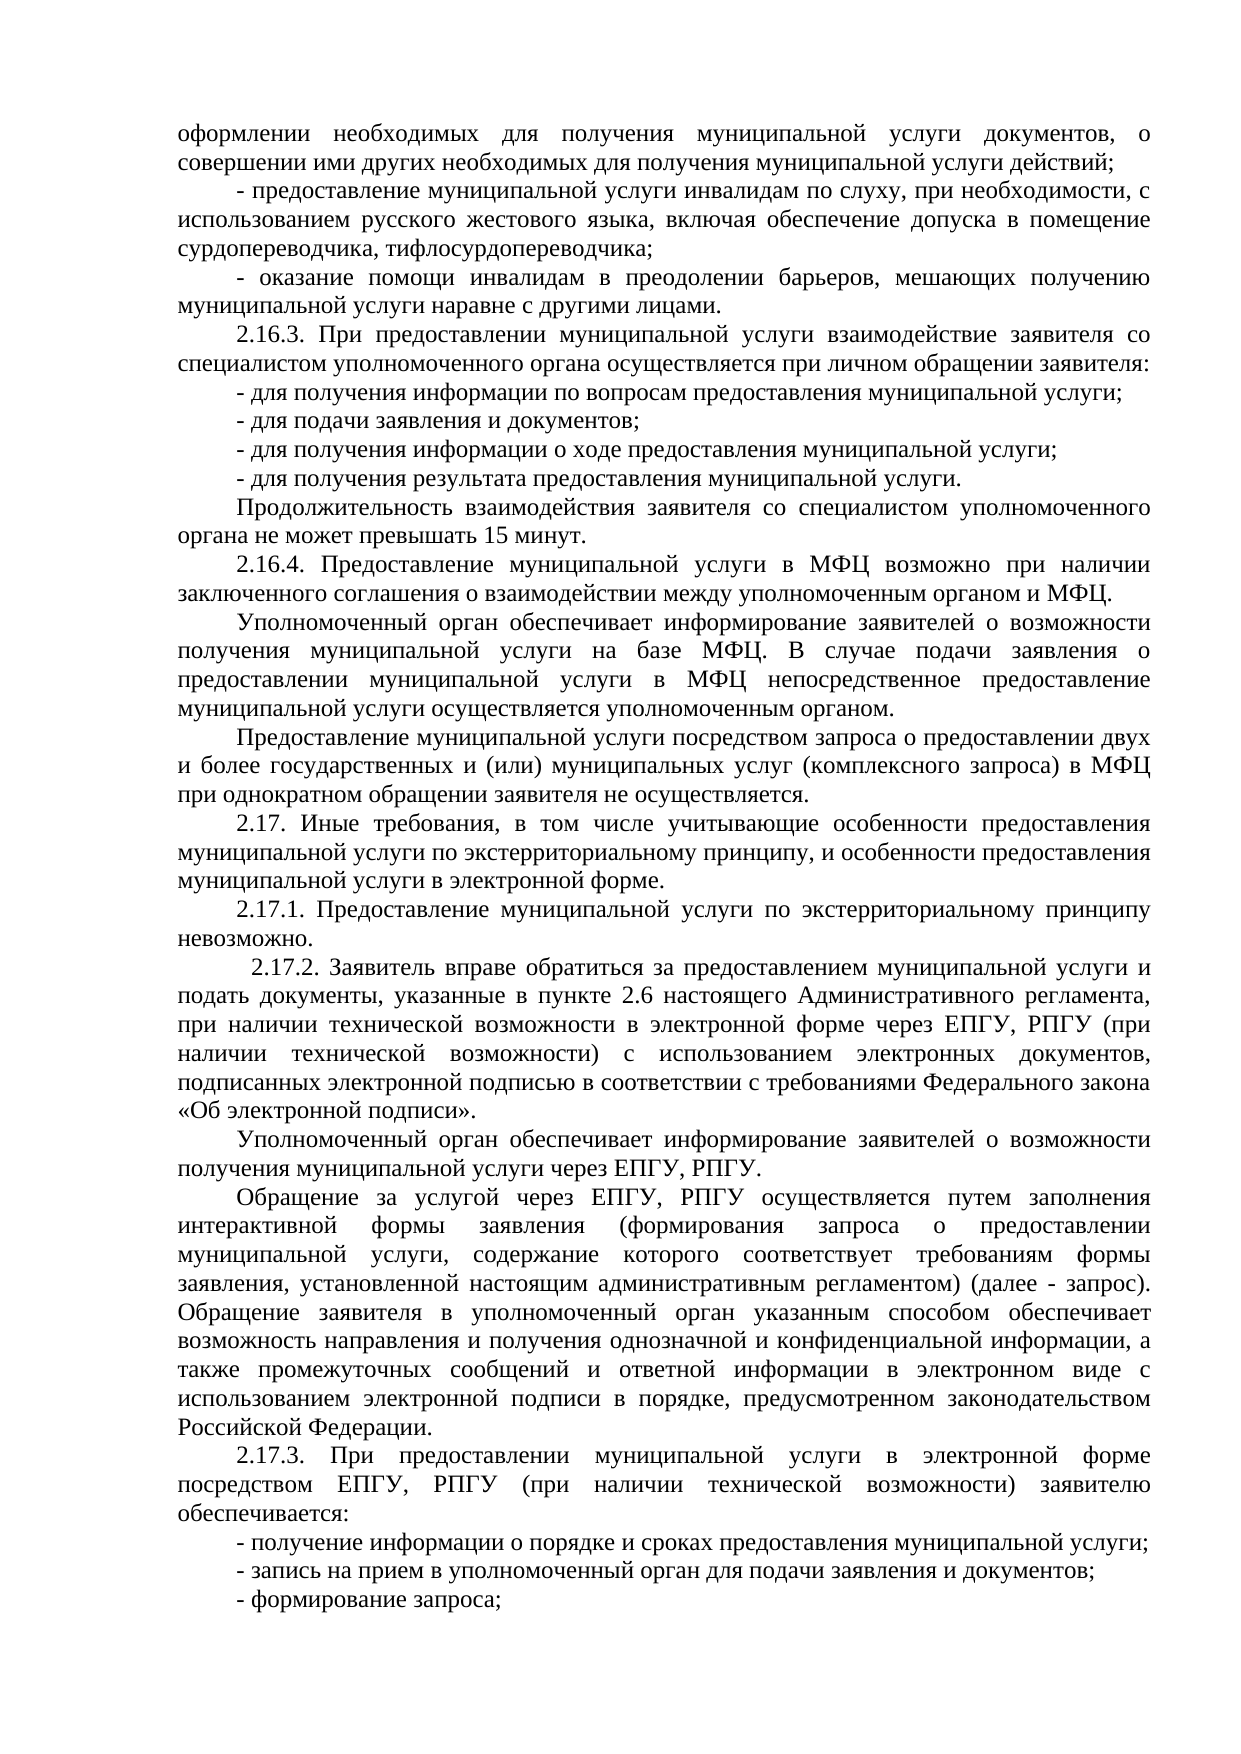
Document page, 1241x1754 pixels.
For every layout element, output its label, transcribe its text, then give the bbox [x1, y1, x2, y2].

text Продолжительность взаимодействия заявителя со специалистом уполномоченного органа не может превышать 15 минут. [177, 492, 1152, 549]
text 2.16.4. Предоставление муниципальной услуги в МФЦ возможно при наличии заключенного соглашения о взаимодействии между уполномоченным органом и МФЦ. [177, 549, 1152, 607]
text - оказание помощи инвалидам в преодолении барьеров, мешающих получению муниципальной услуги наравне с другими лицами. [177, 262, 1152, 319]
text 2.17. Иные требования, в том числе учитывающие особенности предоставления муниципальной услуги по экстерриториальному принципу, и особенности предоставления муниципальной услуги в электронной форме. [177, 808, 1152, 894]
text - запись на прием в уполномоченный орган для подачи заявления и документов; [177, 1556, 1152, 1584]
text Уполномоченный орган обеспечивает информирование заявителей о возможности получения муниципальной услуги на базе МФЦ. В случае подачи заявления о предоставлении муниципальной услуги в МФЦ непосредственное предоставление муниципальной услуги осуществляется уполномоченным органом. [177, 607, 1152, 722]
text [177, 118, 1152, 176]
text 2.17.3. При предоставлении муниципальной услуги в электронной форме посредством ЕПГУ, РПГУ (при наличии технической возможности) заявителю обеспечивается: [177, 1441, 1152, 1527]
text - для получения информации по вопросам предоставления муниципальной услуги; [177, 377, 1152, 406]
text 2.17.1. Предоставление муниципальной услуги по экстерриториальному принципу невозможно. [177, 894, 1152, 952]
text 2.16.3. При предоставлении муниципальной услуги взаимодействие заявителя со специалистом уполномоченного органа осуществляется при личном обращении заявителя: [177, 319, 1152, 377]
text - для получения информации о ходе предоставления муниципальной услуги; [177, 434, 1152, 463]
text - предоставление муниципальной услуги инвалидам по слуху, при необходимости, с использованием русского жестового языка, включая обеспечение допуска в помещение сурдопереводчика, тифлосурдопереводчика; [177, 176, 1152, 262]
text 2.17.2. Заявитель вправе обратиться за предоставлением муниципальной услуги и подать документы, указанные в пункте 2.6 настоящего Административного регламента, при наличии технической возможности в электронной форме через ЕПГУ, РПГУ (при наличии технической возможности) с использованием электронных документов, подписанных электронной подписью в соответствии с требованиями Федерального закона «Об электронной подписи». [177, 952, 1152, 1124]
text Уполномоченный орган обеспечивает информирование заявителей о возможности получения муниципальной услуги через ЕПГУ, РПГУ. [177, 1124, 1152, 1182]
text - для получения результата предоставления муниципальной услуги. [177, 463, 1152, 492]
text Предоставление муниципальной услуги посредством запроса о предоставлении двух и более государственных и (или) муниципальных услуг (комплексного запроса) в МФЦ при однократном обращении заявителя не осуществляется. [177, 722, 1152, 808]
text - получение информации о порядке и сроках предоставления муниципальной услуги; [177, 1527, 1152, 1556]
text - формирование запроса; [177, 1584, 1152, 1613]
text Обращение за услугой через ЕПГУ, РПГУ осуществляется путем заполнения интерактивной формы заявления (формирования запроса о предоставлении муниципальной услуги, содержание которого соответствует требованиям формы заявления, установленной настоящим административным регламентом) (далее - запрос). Обращение заявителя в уполномоченный орган указанным способом обеспечивает возможность направления и получения однозначной и конфиденциальной информации, а также промежуточных сообщений и ответной информации в электронном виде с использованием электронной подписи в порядке, предусмотренном законодательством Российской Федерации. [177, 1182, 1152, 1441]
text - для подачи заявления и документов; [177, 406, 1152, 434]
